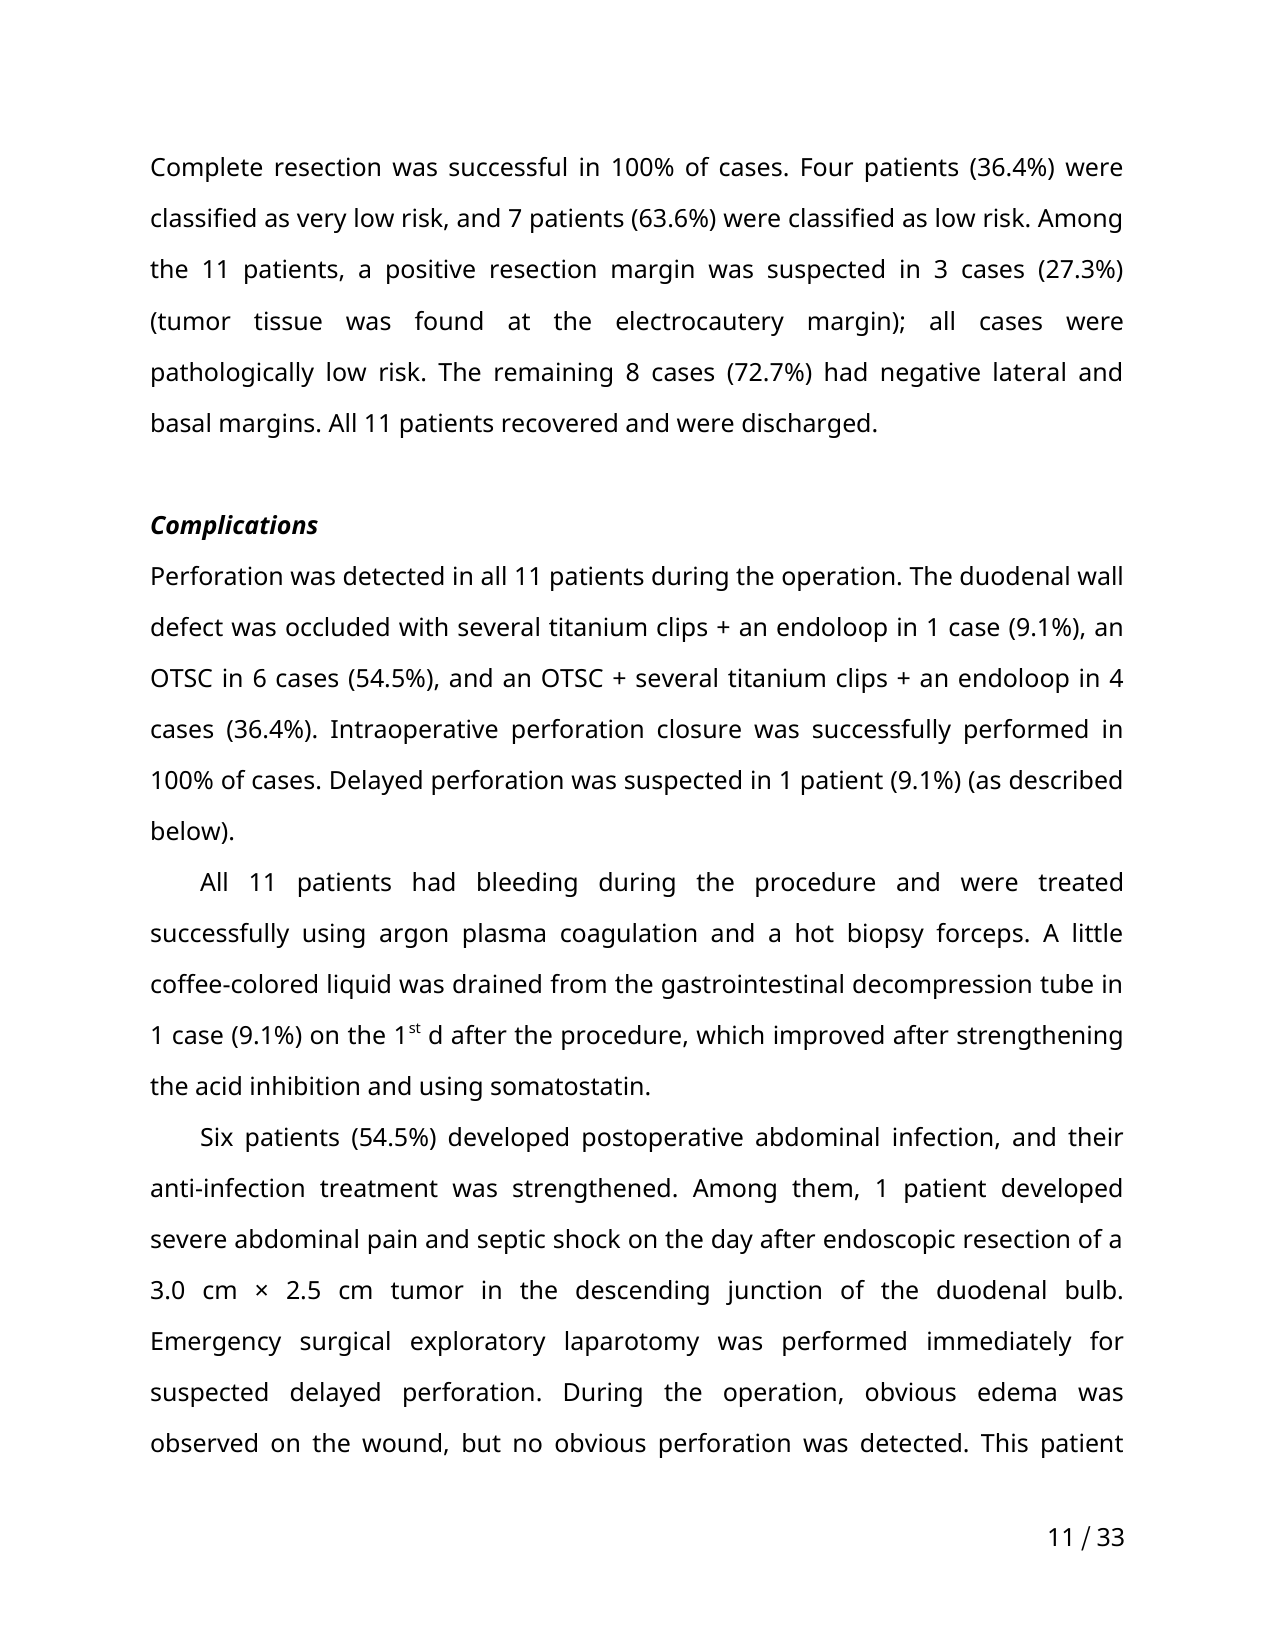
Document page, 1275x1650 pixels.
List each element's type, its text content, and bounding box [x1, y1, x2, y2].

text Perforation was detected in all 11 patients during the operation. The duodenal wall defect was occluded with several titanium clips + an endoloop in 1 case (9.1%), an OTSC in 6 cases (54.5%), and an OTSC + several titanium clips + an endoloop in 4 cases (36.4%). Intraoperative perforation closure was successfully performed in 100% of cases. Delayed perforation was suspected in 1 patient (9.1%) (as described below). [150, 558, 1125, 848]
text Complications [150, 507, 1125, 541]
text Complete resection was successful in 100% of cases. Four patients (36.4%) were classified as very low risk, and 7 patients (63.6%) were classified as low risk. Among the 11 patients, a positive resection margin was suspected in 3 cases (27.3%) (tumor tissue was found at the electrocautery margin); all cases were pathologically low risk. The remaining 8 cases (72.7%) had negative lateral and basal margins. All 11 patients recovered and were discharged. [150, 150, 1125, 439]
text All 11 patients had bleeding during the procedure and were treated successfully using argon plasma coagulation and a hot biopsy forceps. A little coffee-colored liquid was drained from the gastrointestinal decompression tube in 1 case (9.1%) on the 1st d after the procedure, which improved after strengthening the acid inhibition and using somatostatin. [150, 864, 1125, 1103]
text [150, 1120, 1125, 1460]
